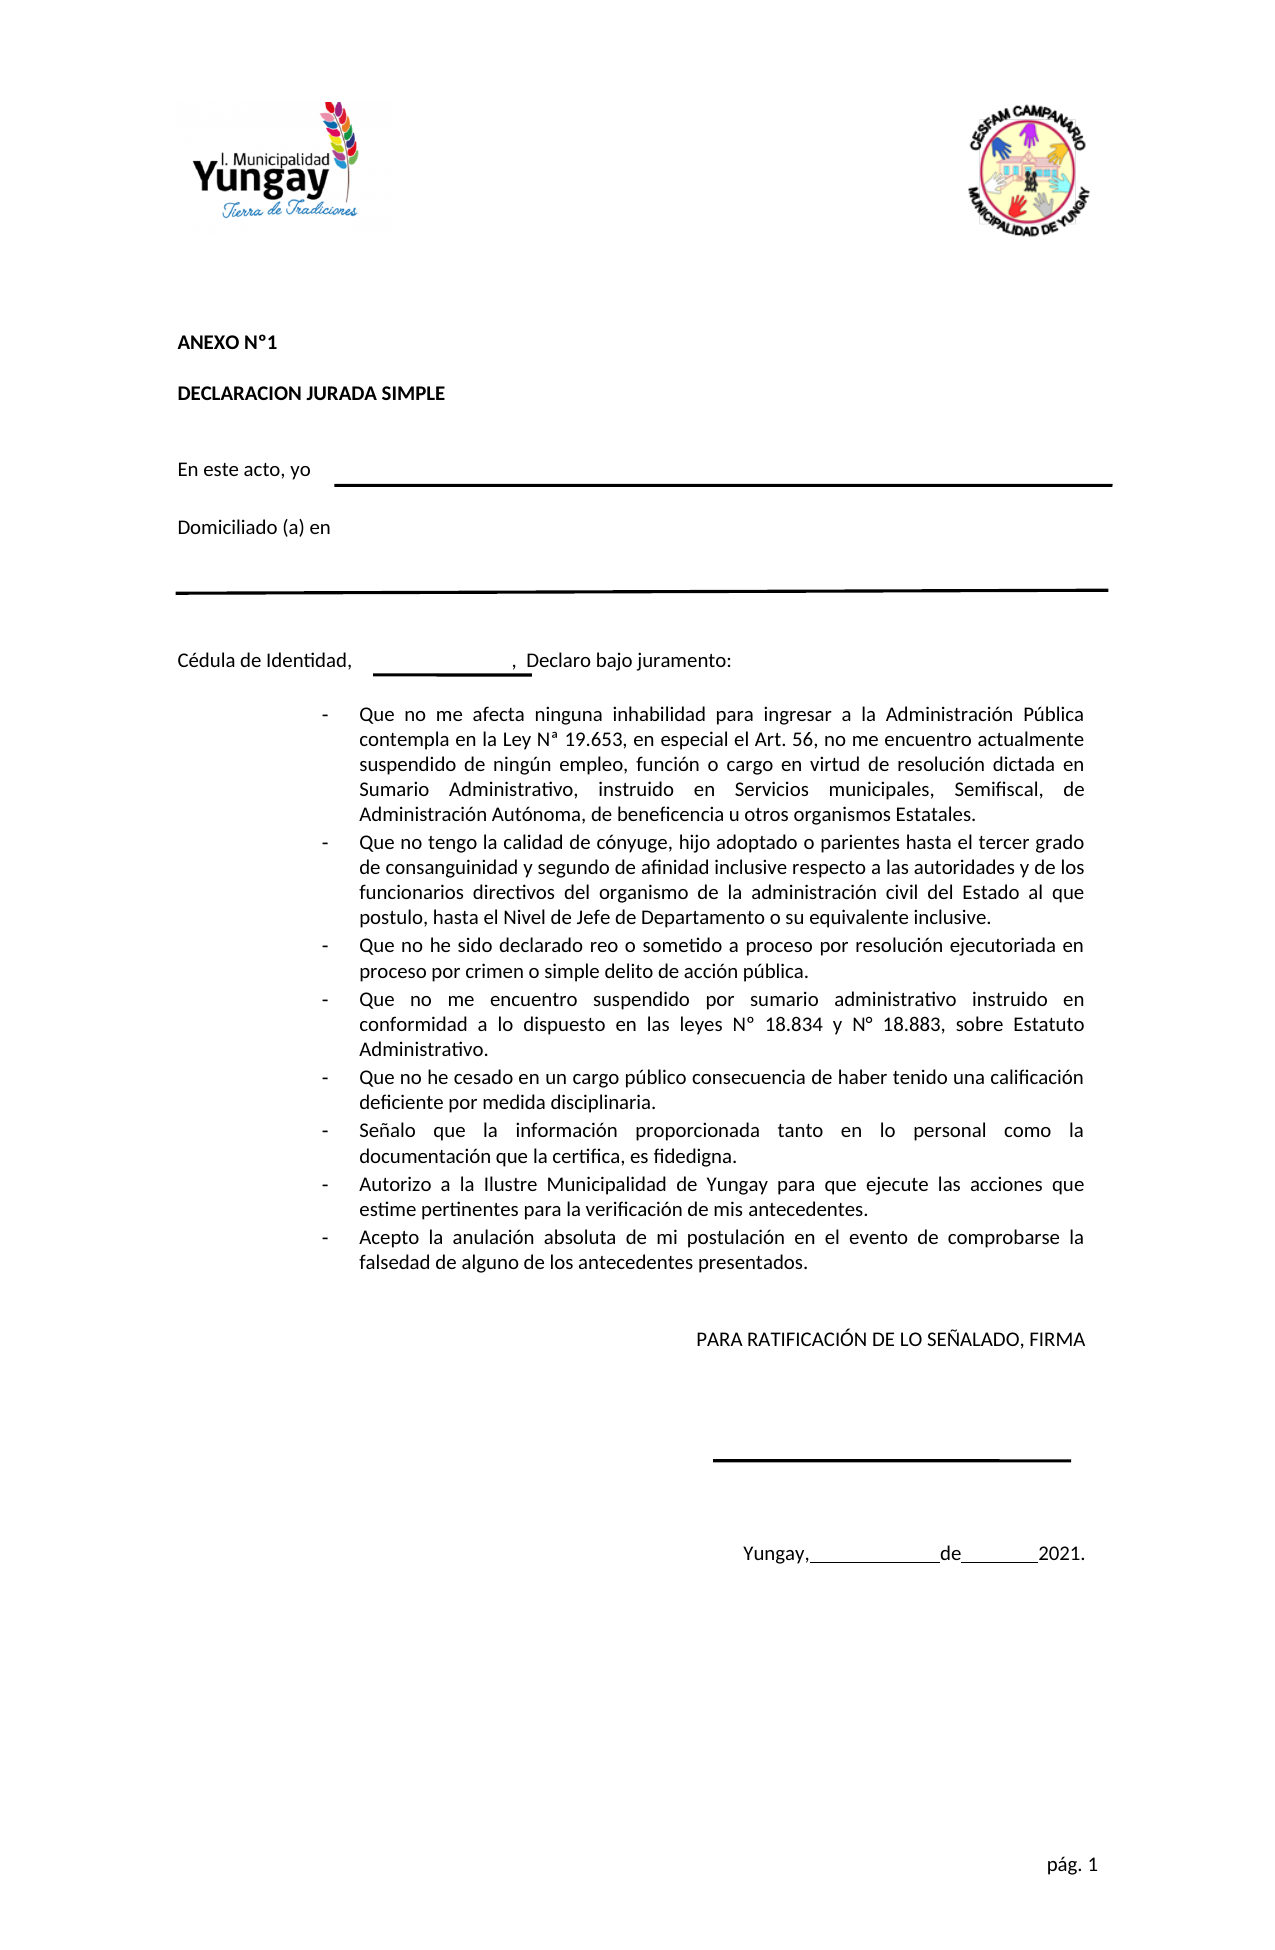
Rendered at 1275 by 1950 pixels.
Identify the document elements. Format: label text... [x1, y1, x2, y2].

picture [966, 102, 1092, 238]
text DECLARACION JURADA SIMPLE [177, 381, 1086, 406]
picture [177, 102, 392, 238]
list Que no he sido declarado reo o sometido a proceso por resolución ejecutoriada en proceso por crimen o simple delito de acción pública. [322, 931, 1086, 983]
text Domiciliado (a) en [177, 515, 1086, 539]
text En este acto, yo [177, 457, 1086, 482]
text PARA RATIFICACIÓN DE LO SEÑALADO, FIRMA [177, 1326, 1086, 1351]
list Autorizo a la Ilustre Municipalidad de Yungay para que ejecute las acciones que estime pertinentes para la verificación de mis antecedentes. [322, 1169, 1086, 1222]
text Cédula de Identidad, , Declaro bajo juramento: [177, 648, 1086, 673]
list Acepto la anulación absoluta de mi postulación en el evento de comprobarse la falsedad de alguno de los antecedentes presentados. [322, 1222, 1086, 1275]
list Que no me encuentro suspendido por sumario administrativo instruido en conformidad a lo dispuesto en las leyes Nº 18.834 y N° 18.883, sobre Estatuto Administrativo. [322, 984, 1086, 1062]
text Yungay, de 2021. [177, 1540, 1086, 1565]
list Que no tengo la calidad de cónyuge, hijo adoptado o parientes hasta el tercer grado de consanguinidad y segundo de afinidad inclusive respecto a las autoridades y de los funcionarios directivos del organismo de la administración civil del Estado al que postulo, hasta el Nivel de Jefe de Departamento o su equivalente inclusive. [322, 827, 1086, 930]
subtitle ANEXO Nº1 [177, 291, 1098, 355]
list Señalo que la información proporcionada tanto en lo personal como la documentación que la certifica, es fidedigna. [322, 1116, 1086, 1168]
list Que no me afecta ninguna inhabilidad para ingresar a la Administración Pública contempla en la Ley Nª 19.653, en especial el Art. 56, no me encuentro actualmente suspendido de ningún empleo, función o cargo en virtud de resolución dictada en Sumario Administrativo, instruido en Servicios municipales, Semifiscal, de Administración Autónoma, de beneficencia u otros organismos Estatales. [322, 699, 1086, 827]
list Que no he cesado en un cargo público consecuencia de haber tenido una calificación deficiente por medida disciplinaria. [322, 1062, 1086, 1115]
